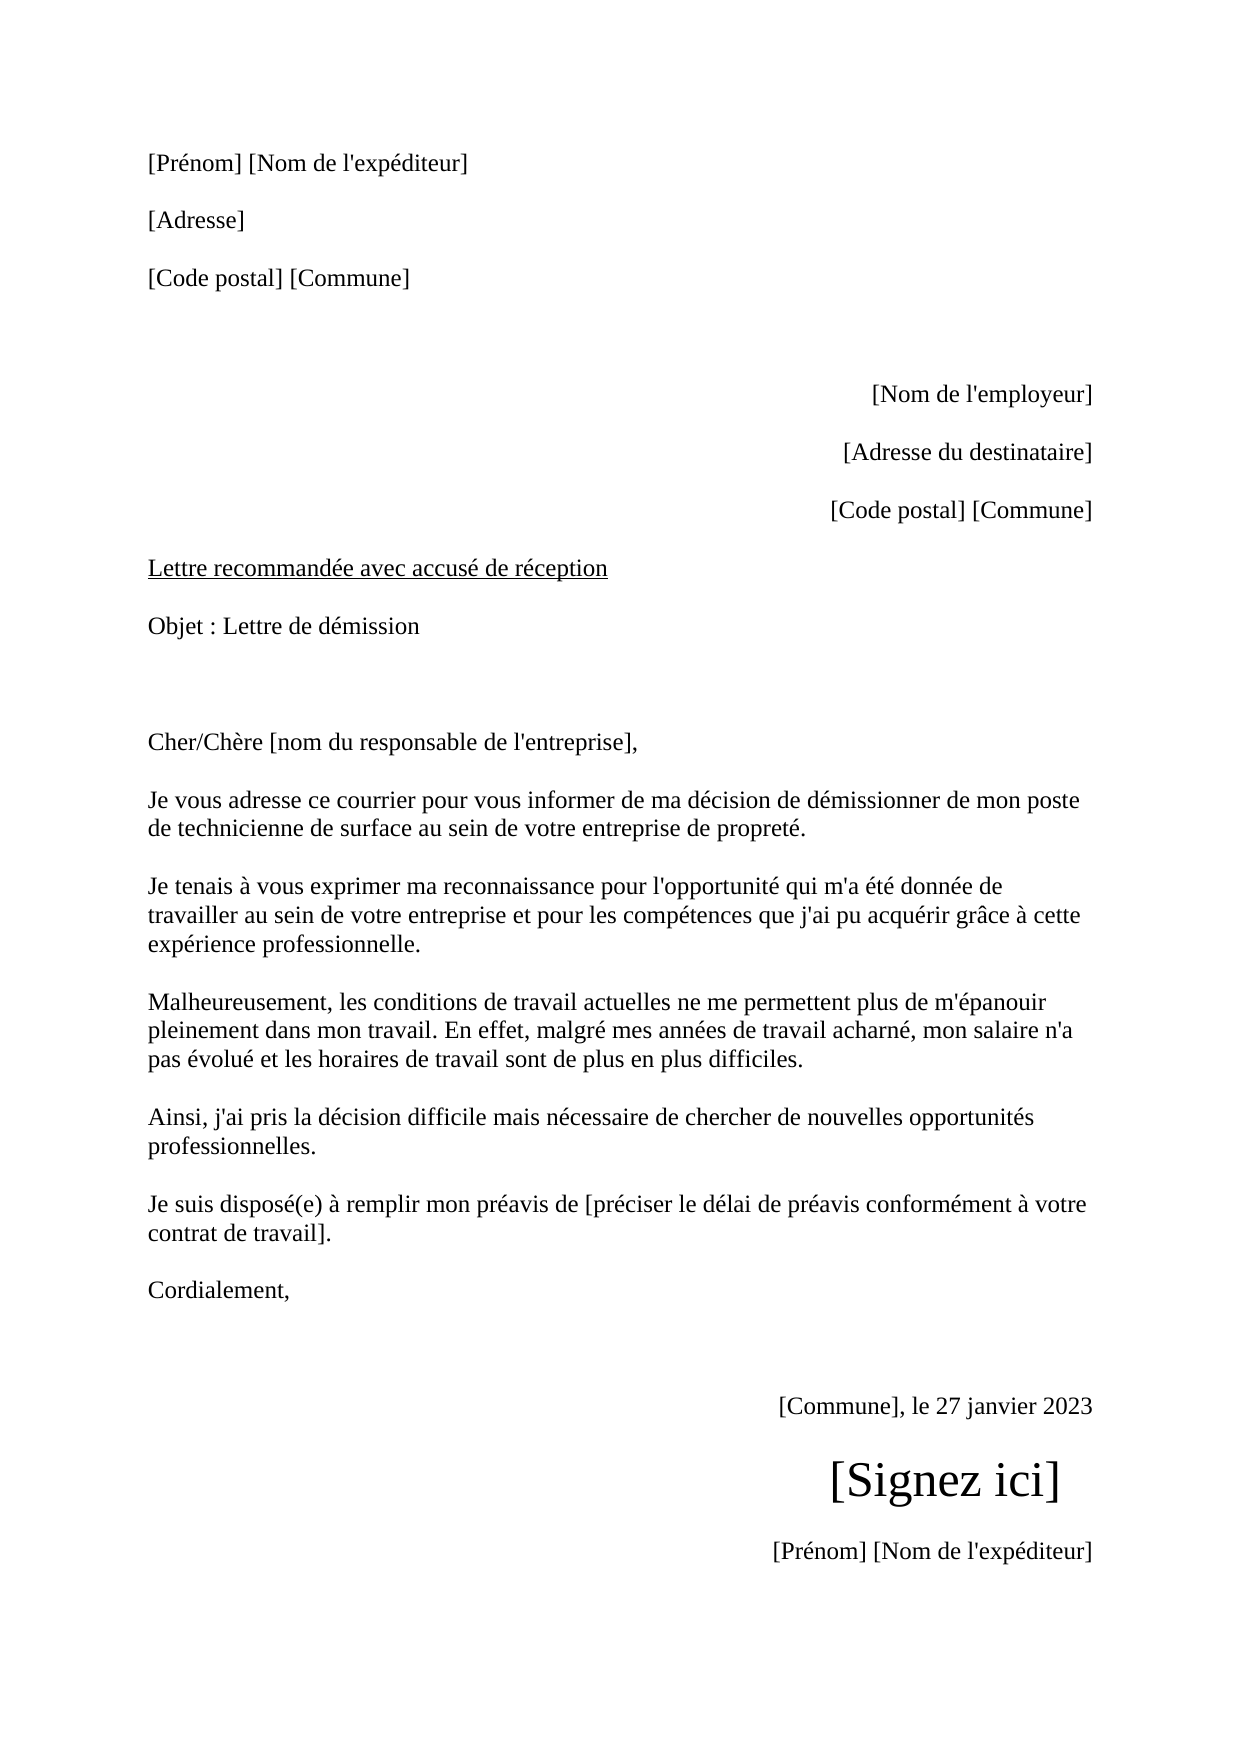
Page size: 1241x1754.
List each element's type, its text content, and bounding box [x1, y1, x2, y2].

text [Code postal] [Commune] [148, 263, 1093, 292]
text [Signez ici] [148, 1449, 1093, 1507]
text Objet : Lettre de démission [148, 611, 1093, 640]
text Lettre recommandée avec accusé de réception [148, 553, 1093, 582]
text [Adresse] [148, 206, 1093, 234]
text [Prénom] [Nom de l'expéditeur] [148, 148, 1093, 176]
text [Prénom] [Nom de l'expéditeur] [148, 1536, 1093, 1565]
text [Nom de l'employeur] [148, 379, 1093, 408]
text Cordialement, [148, 1276, 1093, 1304]
text [Adresse du destinataire] [148, 437, 1093, 466]
text Je tenais à vous exprimer ma reconnaissance pour l'opportunité qui m'a été donnée de travailler au sein de votre entreprise et pour les compétences que j'ai pu acquérir grâce à cette expérience professionnelle. [148, 871, 1093, 958]
text Je vous adresse ce courrier pour vous informer de ma décision de démissionner de mon poste de technicienne de surface au sein de votre entreprise de propreté. [148, 785, 1093, 842]
text Ainsi, j'ai pris la décision difficile mais nécessaire de chercher de nouvelles opportunités professionnelles. [148, 1102, 1093, 1160]
text [Commune], le 27 janvier 2023 [148, 1391, 1093, 1420]
text [Code postal] [Commune] [148, 495, 1093, 524]
text Malheureusement, les conditions de travail actuelles ne me permettent plus de m'épanouir pleinement dans mon travail. En effet, malgré mes années de travail acharné, mon salaire n'a pas évolué et les horaires de travail sont de plus en plus difficiles. [148, 987, 1093, 1073]
text Je suis disposé(e) à remplir mon préavis de [préciser le délai de préavis conformément à votre contrat de travail]. [148, 1189, 1093, 1246]
text Cher/Chère [nom du responsable de l'entreprise], [148, 727, 1093, 756]
